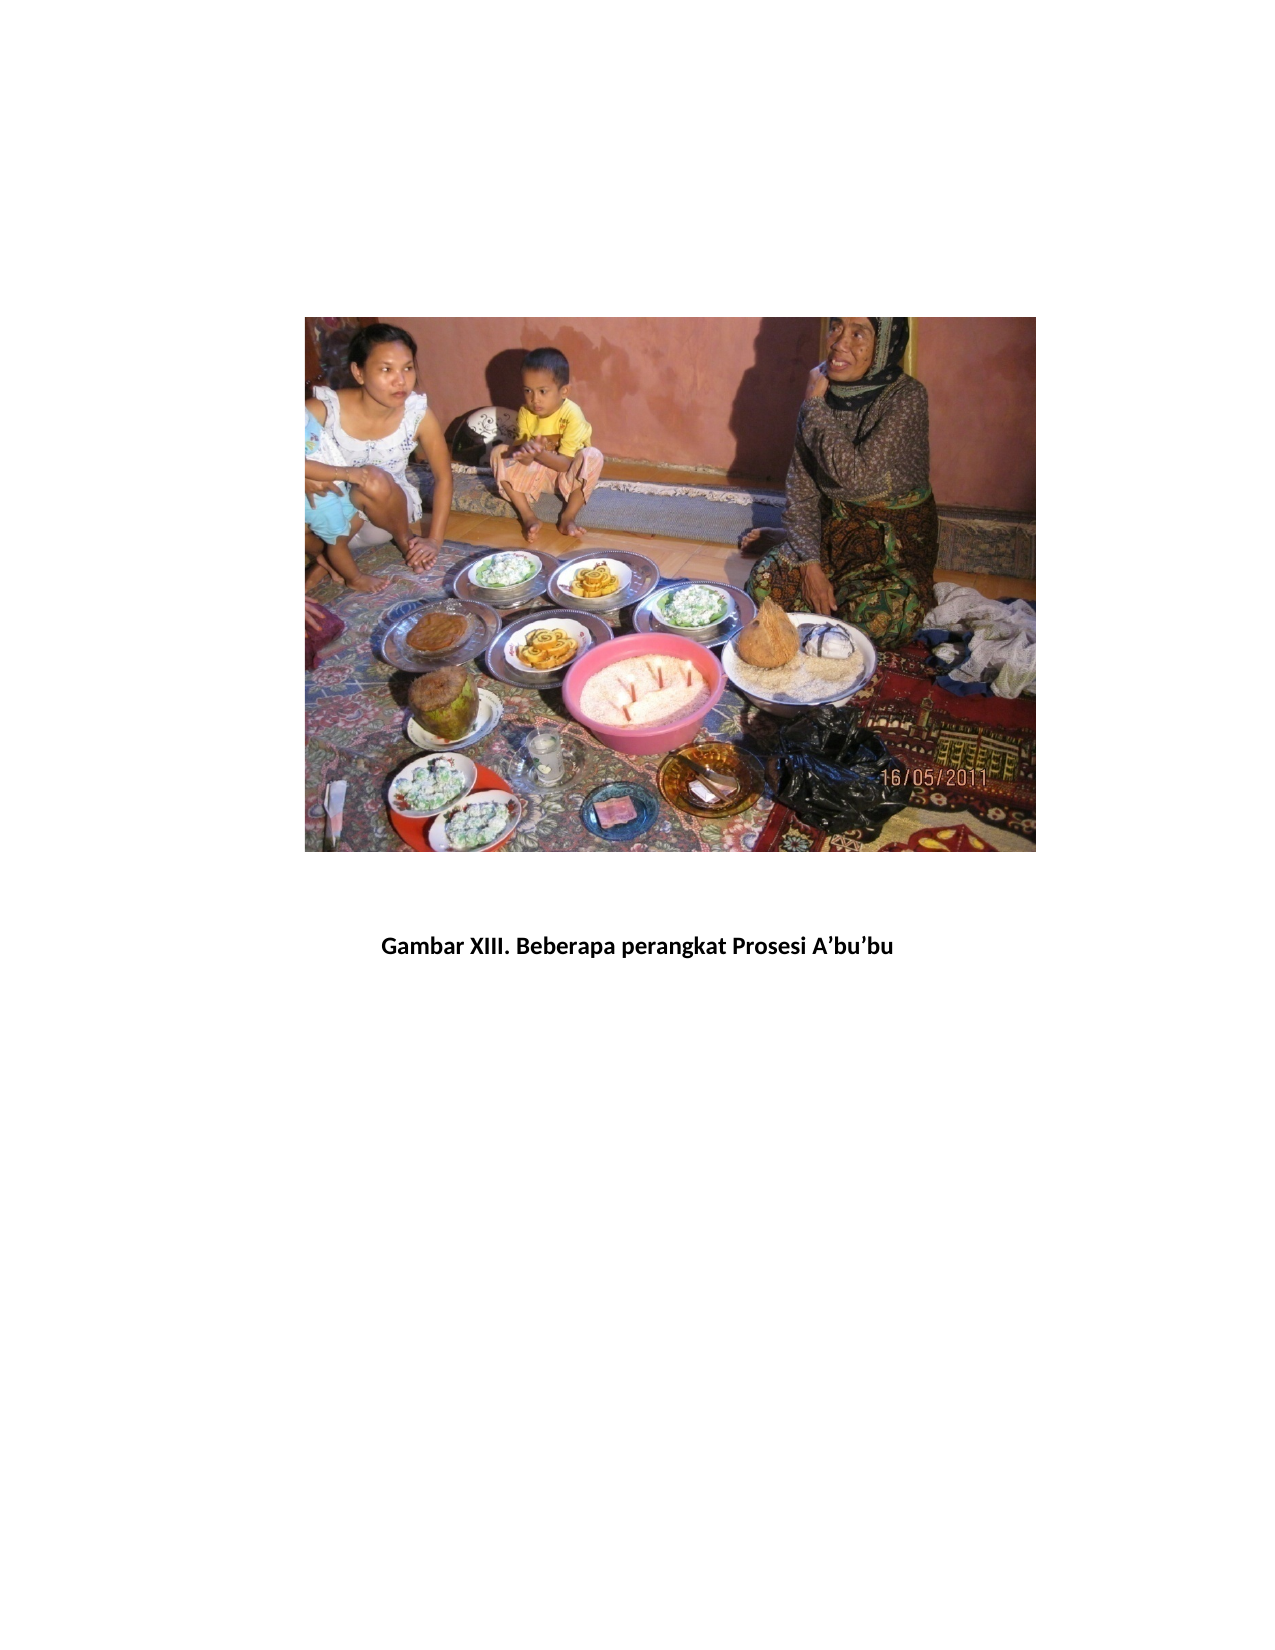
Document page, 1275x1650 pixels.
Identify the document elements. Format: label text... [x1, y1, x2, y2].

picture [304, 317, 1036, 852]
text Gambar XIII. Beberapa perangkat Prosesi A’bu’bu [150, 930, 1125, 960]
